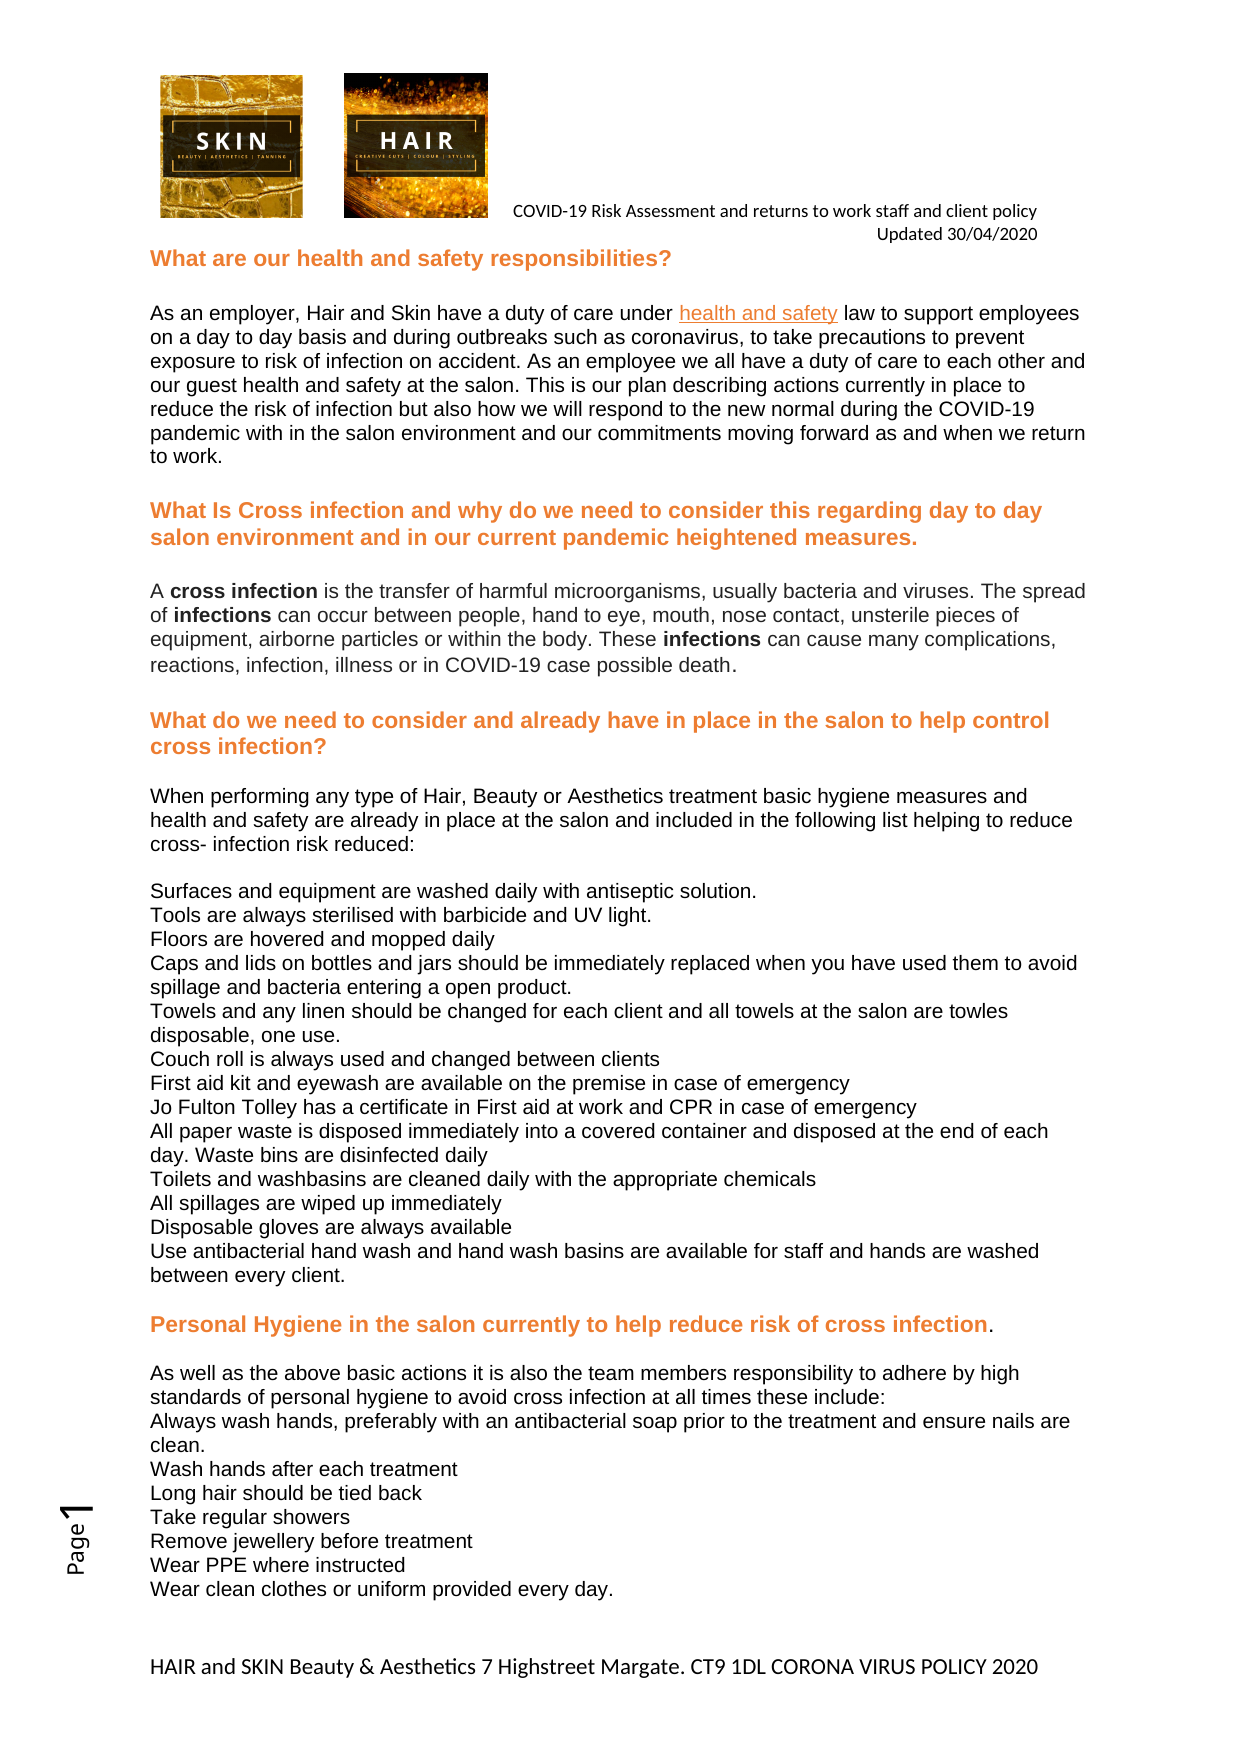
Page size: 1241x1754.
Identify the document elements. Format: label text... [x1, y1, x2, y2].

text A cross infection is the transfer of harmful microorganisms, usually bacteria and viruses. The spread of infections can occur between people, hand to eye, mouth, nose contact, unsterile pieces of equipment, airborne particles or within the body. These infections can cause many complications, reactions, infection, illness or in COVID-19 case possible death. [737, 579, 1090, 678]
text Surfaces and equipment are washed daily with antiseptic solution. [150, 879, 1090, 903]
text All paper waste is disposed immediately into a covered container and disposed at the end of each day. Waste bins are disinfected daily [150, 1119, 1090, 1167]
text Tools are always sterilised with barbicide and UV light. [150, 903, 1090, 927]
text Take regular showers [150, 1504, 1090, 1528]
text Personal Hygiene in the salon currently to help reduce risk of cross infection. [150, 1311, 1090, 1337]
text Floors are hovered and mopped daily [150, 927, 1090, 951]
text What Is Cross infection and why do we need to consider this regarding day to day salon environment and in our current pandemic heightened measures. [150, 497, 1090, 550]
text Use antibacterial hand wash and hand wash basins are available for staff and hands are washed between every client. [150, 1239, 1090, 1287]
text As an employer, Hair and Skin have a duty of care under health and safety law to support employees on a day to day basis and during outbreaks such as coronavirus, to take precautions to prevent exposure to risk of infection on accident. As an employee we all have a duty of care to each other and our guest health and safety at the salon. This is our plan describing actions currently in place to reduce the risk of infection but also how we will respond to the new normal during the COVID-19 pandemic with in the salon environment and our commitments moving forward as and when we return to work. [150, 301, 1090, 468]
text Disposable gloves are always available [150, 1215, 1090, 1239]
picture [160, 75, 303, 218]
text All spillages are wiped up immediately [150, 1191, 1090, 1215]
text Towels and any linen should be changed for each client and all towels at the salon are towles disposable, one use. [150, 999, 1090, 1047]
text Wash hands after each treatment [150, 1457, 1090, 1481]
text Remove jewellery before treatment [150, 1528, 1090, 1552]
text Jo Fulton Tolley has a certificate in First aid at work and CPR in case of emergency [150, 1095, 1090, 1119]
text When performing any type of Hair, Beauty or Aesthetics treatment basic hygiene measures and health and safety are already in place at the salon and included in the following list helping to reduce cross- infection risk reduced: [150, 783, 1090, 855]
text Caps and lids on bottles and jars should be immediately replaced when you have used them to avoid spillage and bacteria entering a open product. [150, 951, 1090, 999]
text Long hair should be tied back [150, 1481, 1090, 1504]
text What do we need to consider and already have in place in the salon to help control cross infection? [150, 707, 1090, 759]
picture [344, 73, 488, 218]
text Always wash hands, preferably with an antibacterial soap prior to the treatment and ensure nails are clean. [150, 1409, 1090, 1457]
text What are our health and safety responsibilities? [150, 245, 1090, 271]
text As well as the above basic actions it is also the team members responsibility to adhere by high standards of personal hygiene to avoid cross infection at all times these include: [150, 1361, 1090, 1409]
text Couch roll is always used and changed between clients [150, 1047, 1090, 1071]
text Wear clean clothes or uniform provided every day. [150, 1576, 1090, 1600]
text Toilets and washbasins are cleaned daily with the appropriate chemicals [150, 1167, 1090, 1191]
text First aid kit and eyewash are available on the premise in case of emergency [150, 1071, 1090, 1095]
text Wear PPE where instructed [150, 1552, 1090, 1576]
